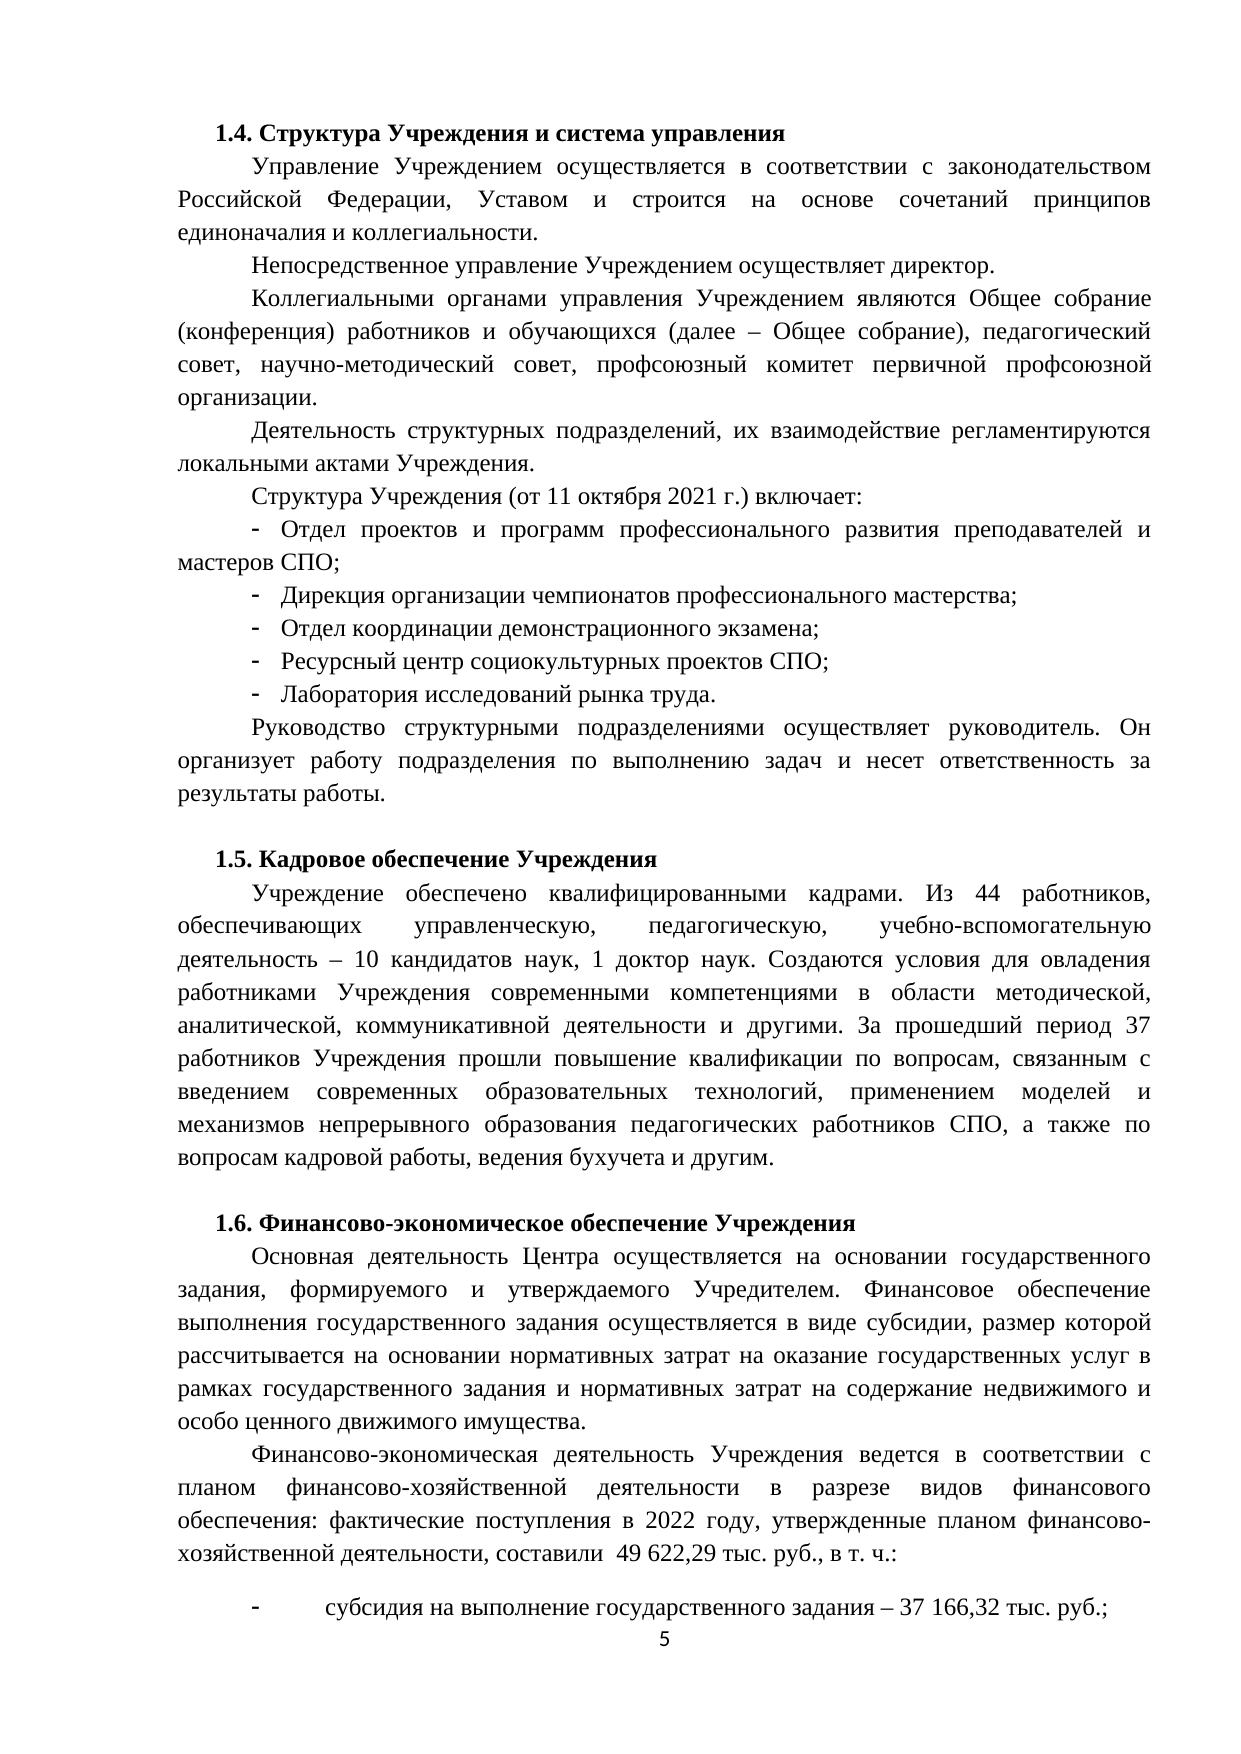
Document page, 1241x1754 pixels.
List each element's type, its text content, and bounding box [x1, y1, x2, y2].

list Дирекция организации чемпионатов профессионального мастерства; [177, 580, 1152, 609]
text Деятельность структурных подразделений, их взаимодействие регламентируются локальными актами Учреждения. [177, 415, 1152, 477]
list Отдел координации демонстрационного экзамена; [177, 613, 1152, 642]
list Лаборатория исследований рынка труда. [177, 679, 1152, 708]
subtitle Кадровое обеспечение Учреждения [215, 844, 1152, 873]
text Непосредственное управление Учреждением осуществляет директор. [177, 250, 1152, 279]
text Руководство структурными подразделениями осуществляет руководитель. Он организует работу подразделения по выполнению задач и несет ответственность за результаты работы. [177, 712, 1152, 807]
subtitle Финансово-экономическое обеспечение Учреждения [215, 1208, 1152, 1237]
list Ресурсный центр социокультурных проектов СПО; [177, 646, 1152, 675]
subtitle Структура Учреждения и система управления [215, 118, 1152, 147]
list Отдел проектов и программ профессионального развития преподавателей и мастеров СПО; [177, 514, 1152, 576]
text Управление Учреждением осуществляется в соответствии с законодательством Российской Федерации, Уставом и строится на основе сочетаний принципов единоначалия и коллегиальности. [177, 151, 1152, 246]
text Финансово-экономическая деятельность Учреждения ведется в соответствии с планом финансово-хозяйственной деятельности в разрезе видов финансового обеспечения: фактические поступления в 2022 году, утвержденные планом финансово-хозяйственной деятельности, составили 49 622,29 тыс. руб., в т. ч.: [177, 1439, 1152, 1567]
text Учреждение обеспечено квалифицированными кадрами. Из 44 работников, обеспечивающих управленческую, педагогическую, учебно-вспомогательную деятельность – 10 кандидатов наук, 1 доктор наук. Создаются условия для овладения работниками Учреждения современными компетенциями в области методической, аналитической, коммуникативной деятельности и другими. За прошедший период 37 работников Учреждения прошли повышение квалификации по вопросам, связанным с введением современных образовательных технологий, применением моделей и механизмов непрерывного образования педагогических работников СПО, а также по вопросам кадровой работы, ведения бухучета и другим. [177, 878, 1152, 1171]
text Основная деятельность Центра осуществляется на основании государственного задания, формируемого и утверждаемого Учредителем. Финансовое обеспечение выполнения государственного задания осуществляется в виде субсидии, размер которой рассчитывается на основании нормативных затрат на оказание государственных услуг в рамках государственного задания и нормативных затрат на содержание недвижимого и особо ценного движимого имущества. [177, 1241, 1152, 1435]
text Структура Учреждения (от 11 октября 2021 г.) включает: [177, 481, 1152, 510]
text Коллегиальными органами управления Учреждением являются Общее собрание (конференция) работников и обучающихся (далее – Общее собрание), педагогический совет, научно-методический совет, профсоюзный комитет первичной профсоюзной организации. [177, 283, 1152, 411]
list субсидия на выполнение государственного задания – 37 166,32 тыс. руб.; [177, 1592, 1152, 1621]
